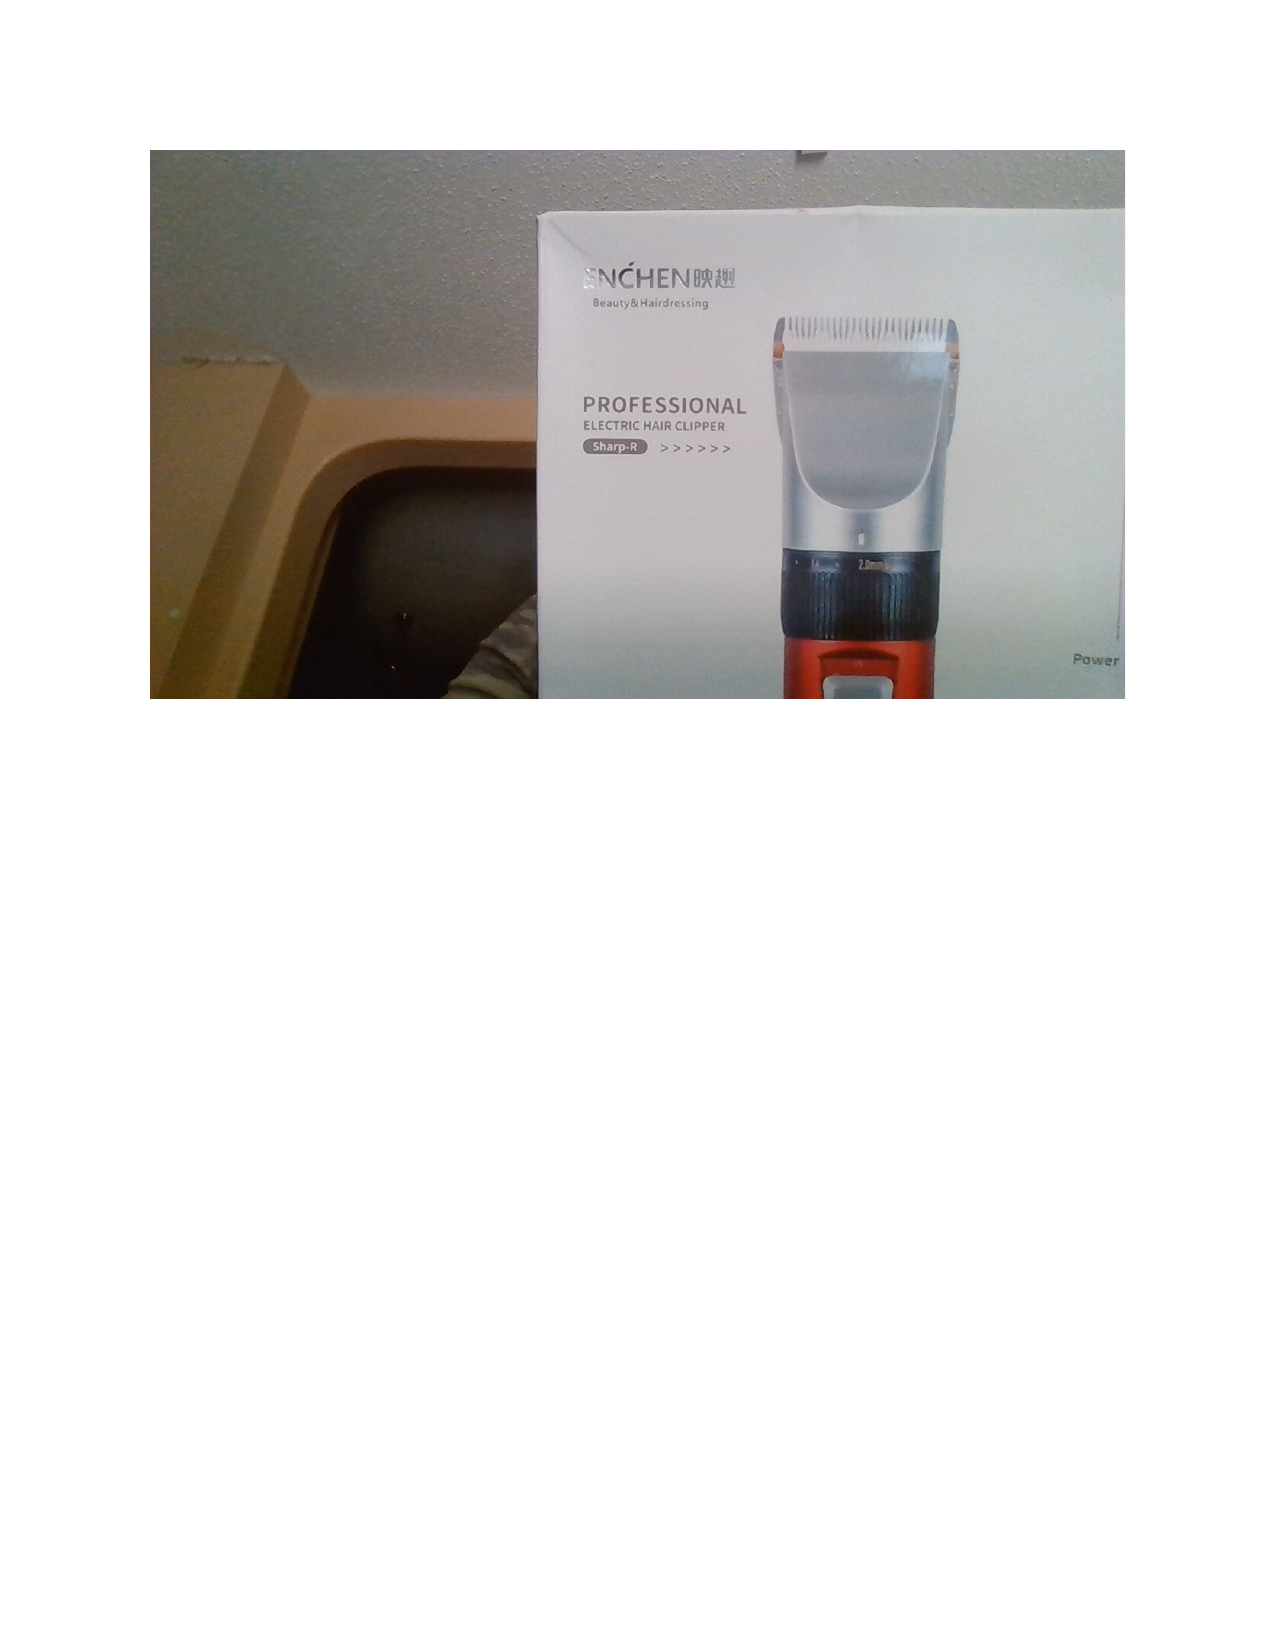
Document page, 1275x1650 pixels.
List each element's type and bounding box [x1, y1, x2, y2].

picture [150, 150, 1125, 699]
